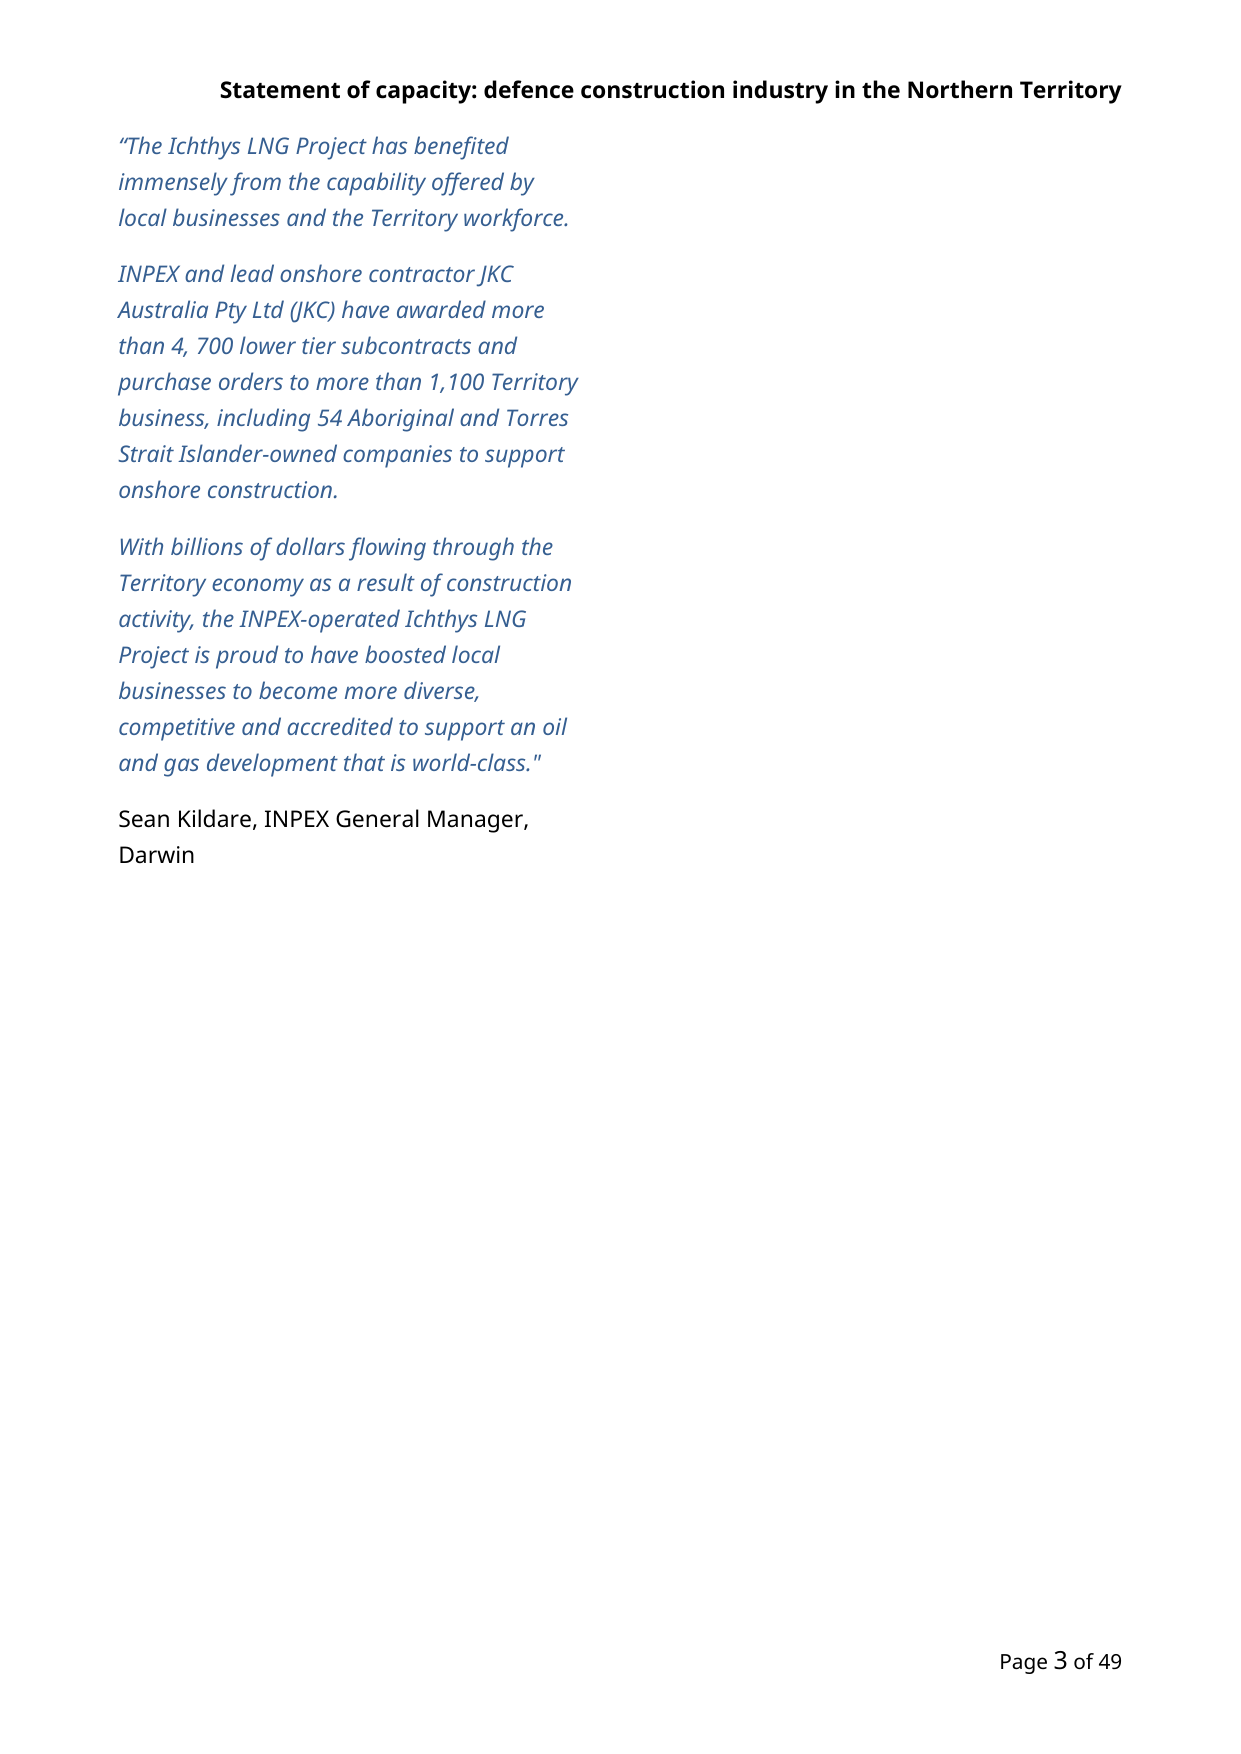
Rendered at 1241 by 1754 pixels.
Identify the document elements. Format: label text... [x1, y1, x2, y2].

text Sean Kildare, INPEX General Manager, Darwin [118, 803, 583, 870]
text “The Ichthys LNG Project has benefited immensely from the capability offered by local businesses and the Territory workforce. [118, 130, 583, 233]
text With billions of dollars flowing through the Territory economy as a result of construction activity, the INPEX-operated Ichthys LNG Project is proud to have boosted local businesses to become more diverse, competitive and accredited to support an oil and gas development that is world-class." [118, 531, 583, 778]
text INPEX and lead onshore contractor JKC Australia Pty Ltd (JKC) have awarded more than 4, 700 lower tier subcontracts and purchase orders to more than 1,100 Territory business, including 54 Aboriginal and Torres Strait Islander-owned companies to support onshore construction. [118, 258, 583, 505]
